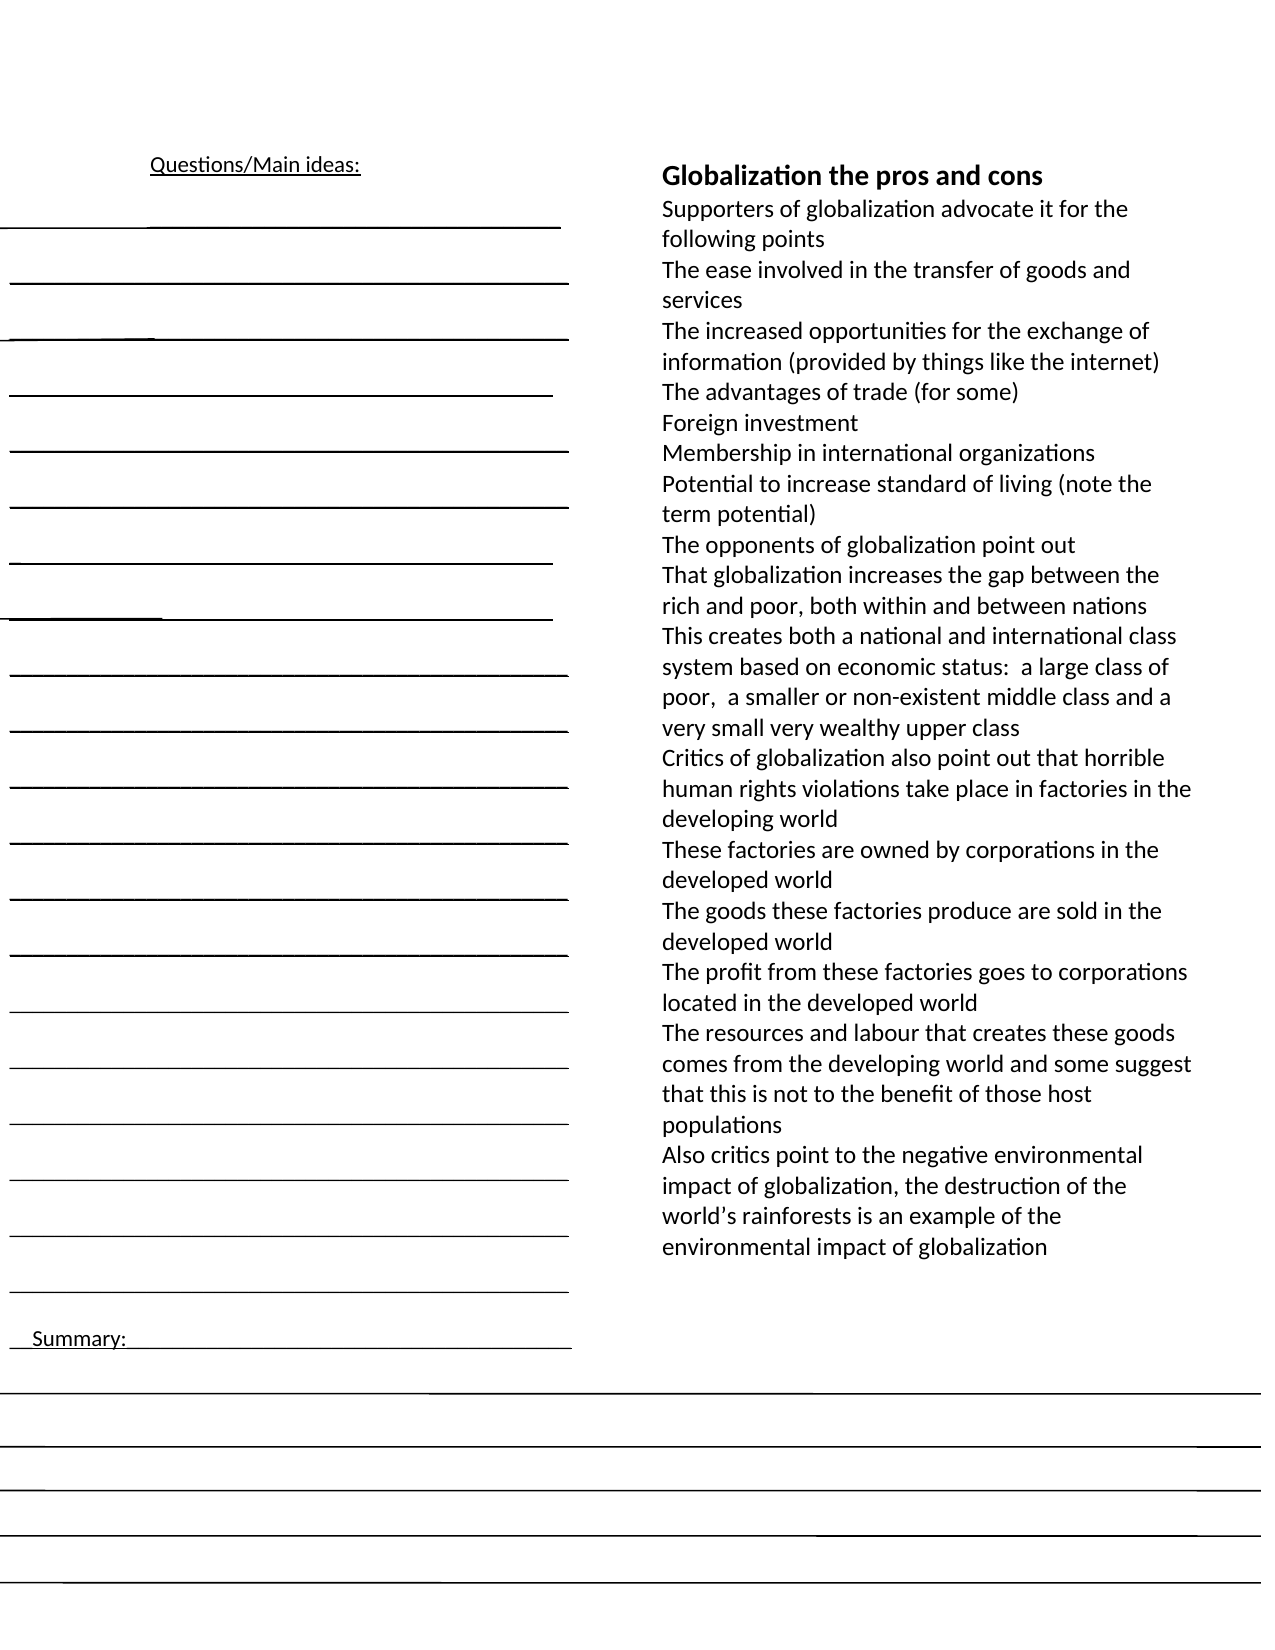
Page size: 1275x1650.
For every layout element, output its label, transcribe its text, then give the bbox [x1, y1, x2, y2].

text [9, 203, 572, 1348]
text Questions/Main ideas: [150, 150, 628, 178]
